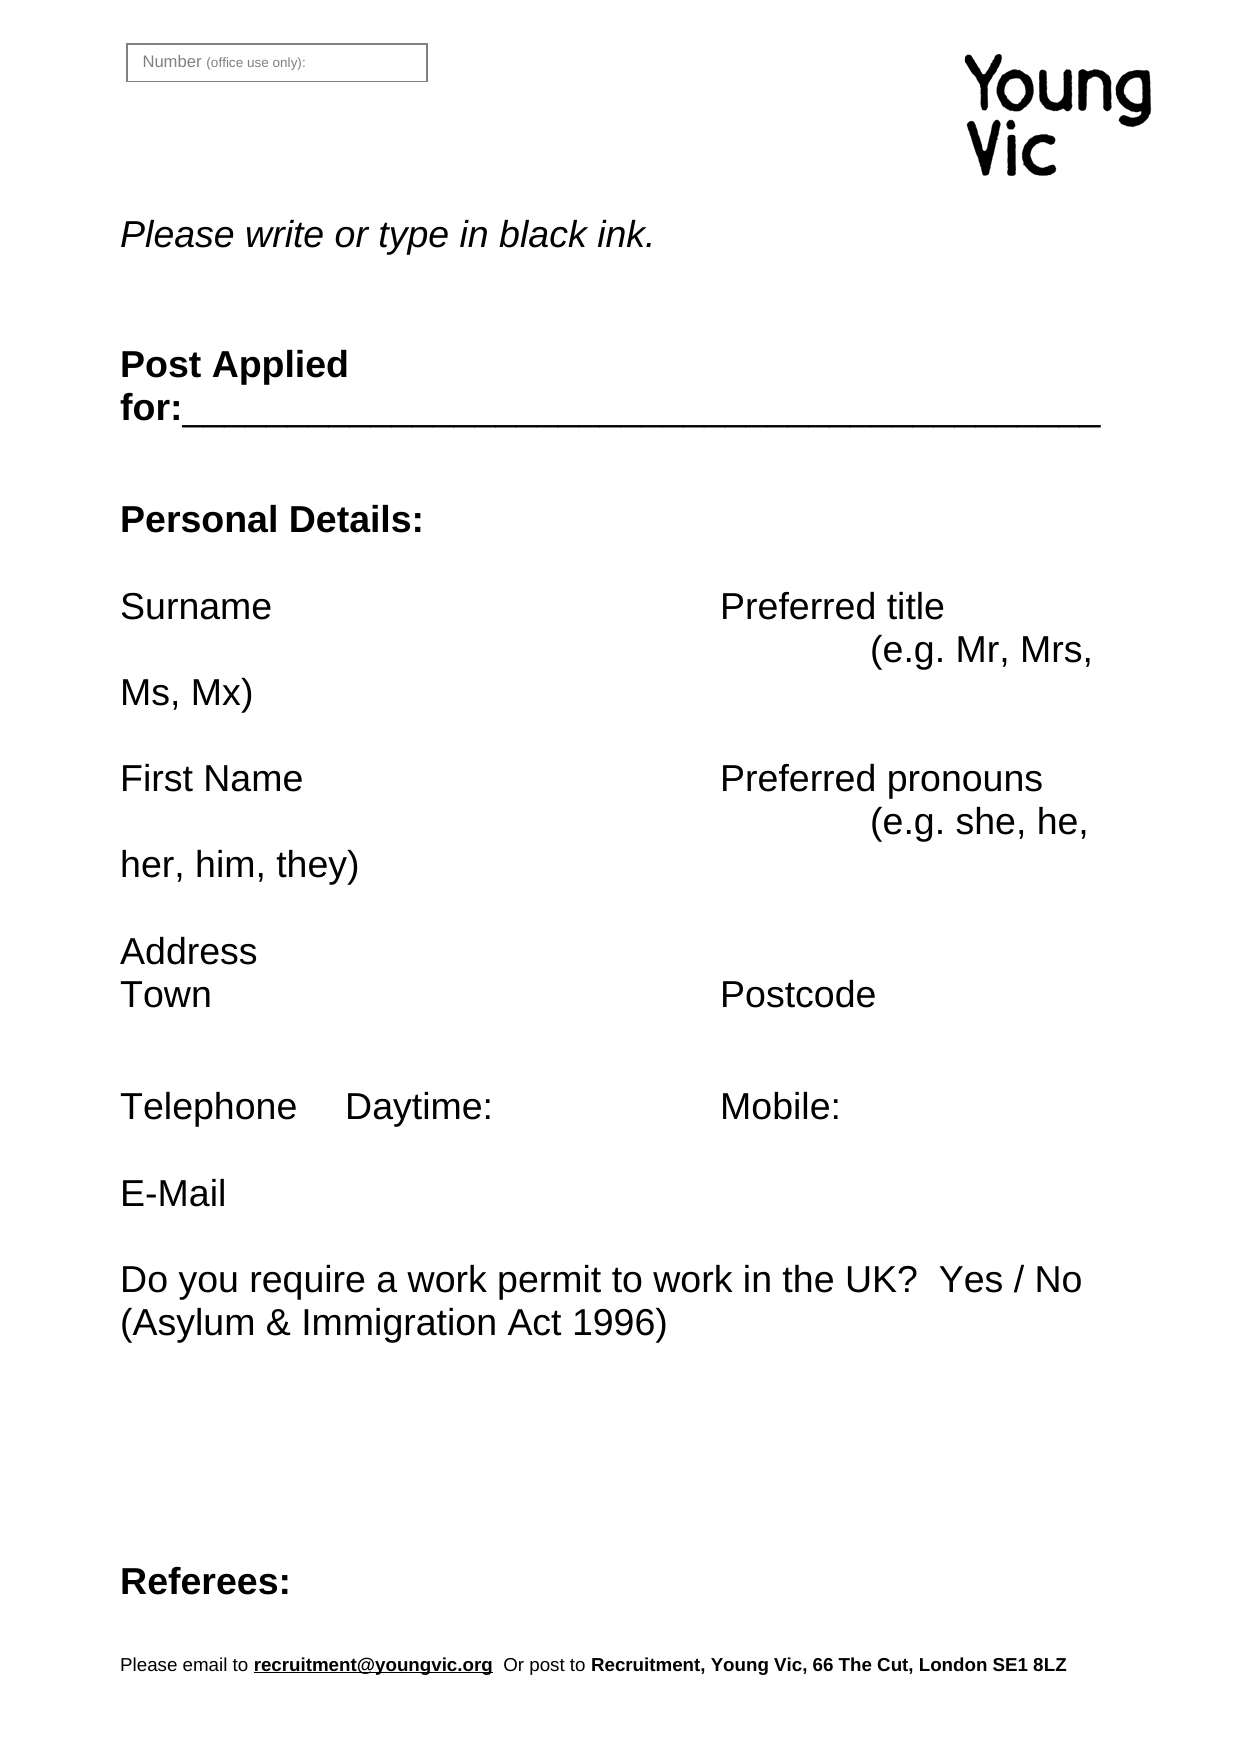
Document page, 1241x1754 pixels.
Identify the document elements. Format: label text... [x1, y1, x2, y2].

text First Name Preferred pronouns (e.g. she, he, her, him, they) [120, 756, 1120, 886]
text Personal Details: [120, 498, 1120, 541]
text Surname Preferred title (e.g. Mr, Mrs, Ms, Mx) [120, 584, 1120, 713]
text E-Mail [120, 1171, 1120, 1214]
picture [964, 54, 1154, 176]
text Post Applied for:____________________________________________ [120, 342, 1120, 471]
text Do you require a work permit to work in the UK? Yes / No (Asylum & Immigration Act 1996) [120, 1257, 1120, 1343]
text Town Postcode [120, 972, 1120, 1015]
text Address [120, 929, 1120, 972]
text Please write or type in black ink. [120, 212, 1120, 256]
text Referees: [120, 1559, 1120, 1602]
text Telephone Daytime: Mobile: [120, 1084, 1120, 1128]
